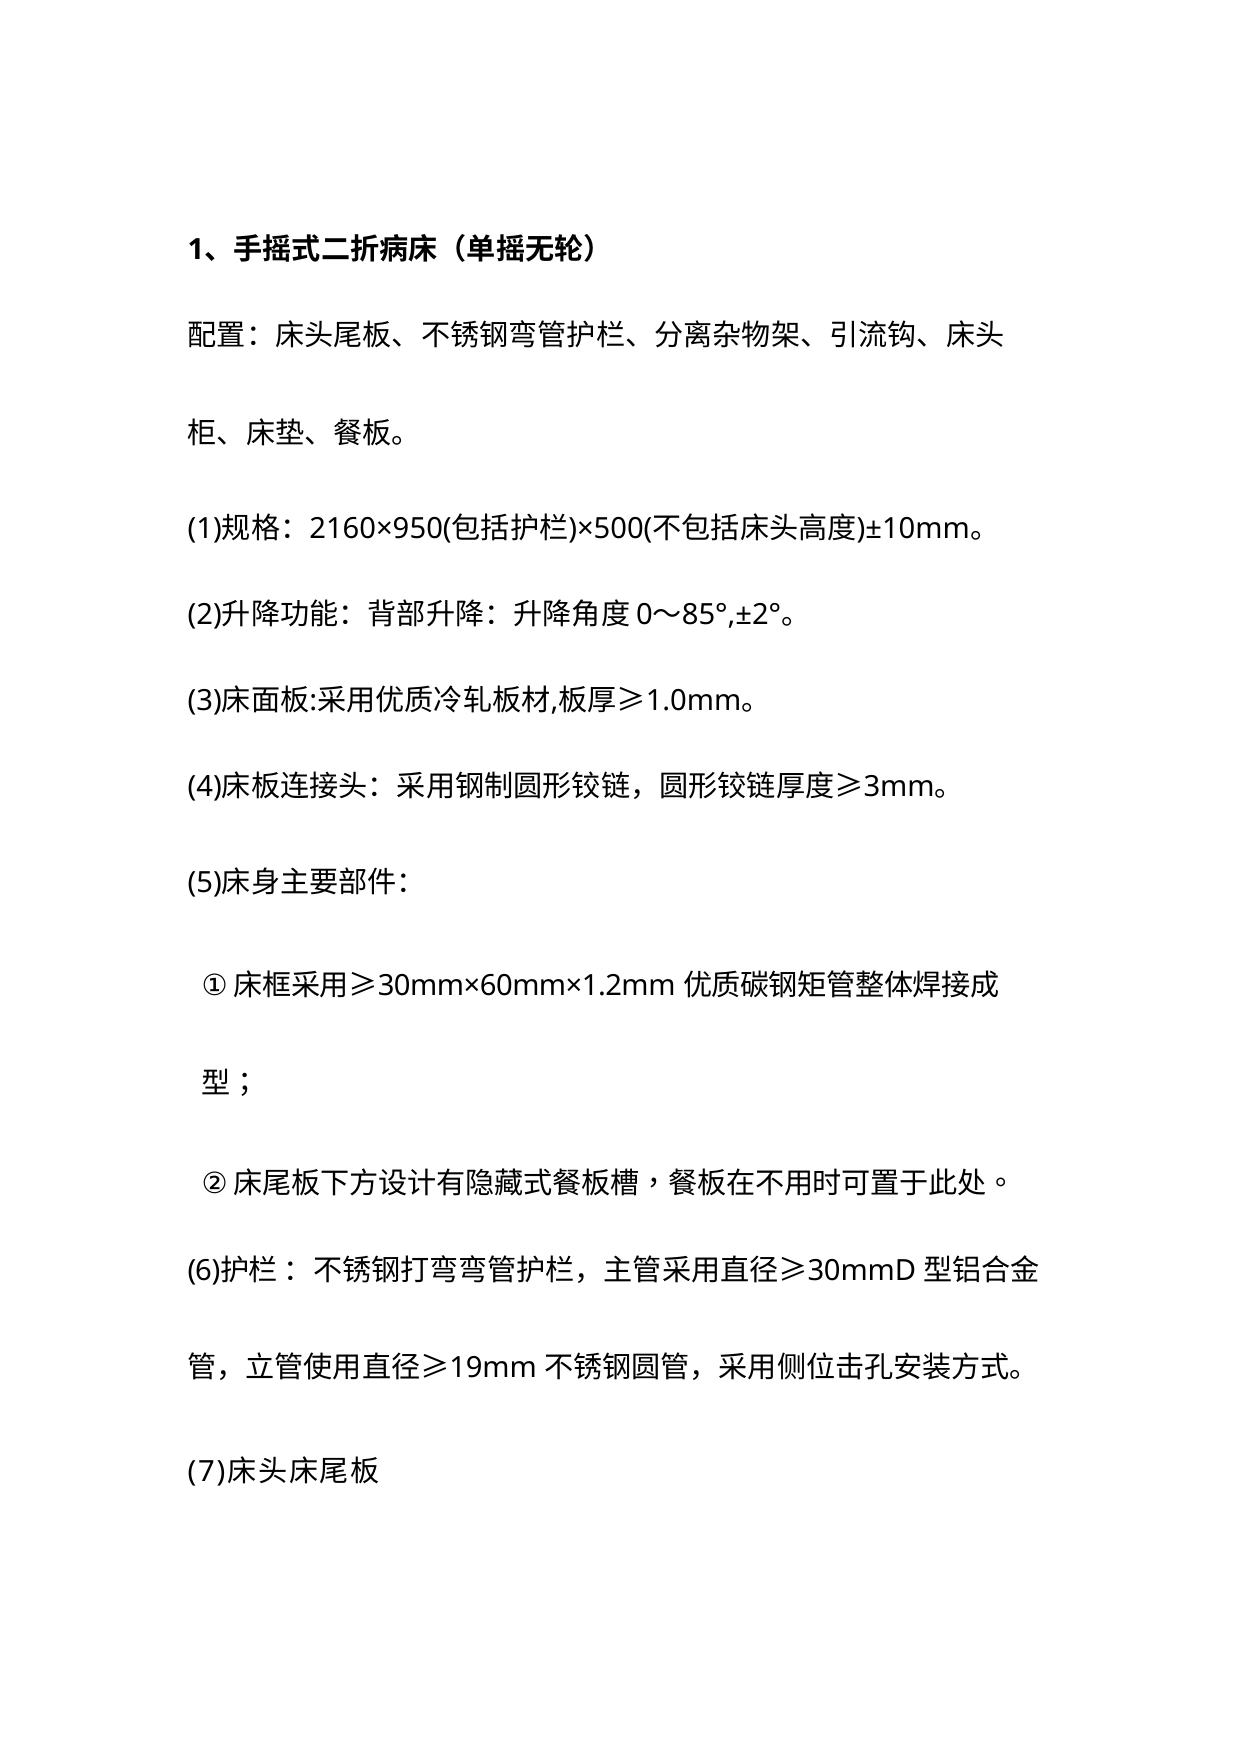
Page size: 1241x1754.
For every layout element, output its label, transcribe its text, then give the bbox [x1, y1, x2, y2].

text (3)床面板:采用优质冷轧板材,板厚≥1.0mm。 [187, 666, 1053, 731]
text (4)床板连接头：采用钢制圆形铰链，圆形铰链厚度≥3mm。 [187, 752, 1053, 817]
text ①床框采用≥30mm×60mm×1.2mm 优质碳钢矩管整体焊接成型； [201, 950, 1053, 1113]
text (2)升降功能：背部升降：升降角度0～85°,±2°。 [187, 579, 1053, 644]
text ②床尾板下方设计有隐藏式餐板槽，餐板在不用时可置于此处。 [201, 1150, 1053, 1215]
text (7)床头床尾板 [187, 1438, 1053, 1503]
list 1、手摇式二折病床（单摇无轮） [187, 214, 1053, 279]
list 配置：床头尾板、不锈钢弯管护栏、分离杂物架、引流钩、床头柜、床垫、餐板。 [187, 300, 1053, 463]
text (5)床身主要部件： [187, 847, 1053, 912]
text (6)护栏 ：不锈钢打弯弯管护栏，主管采用直径≥30mmD 型铝合金管，立管使用直径≥19mm 不锈钢圆管，采用侧位击孔安装方式。 [187, 1235, 1053, 1397]
text (1)规格：2160×950(包括护栏)×500(不包括床头高度)±10mm。 [187, 493, 1053, 558]
